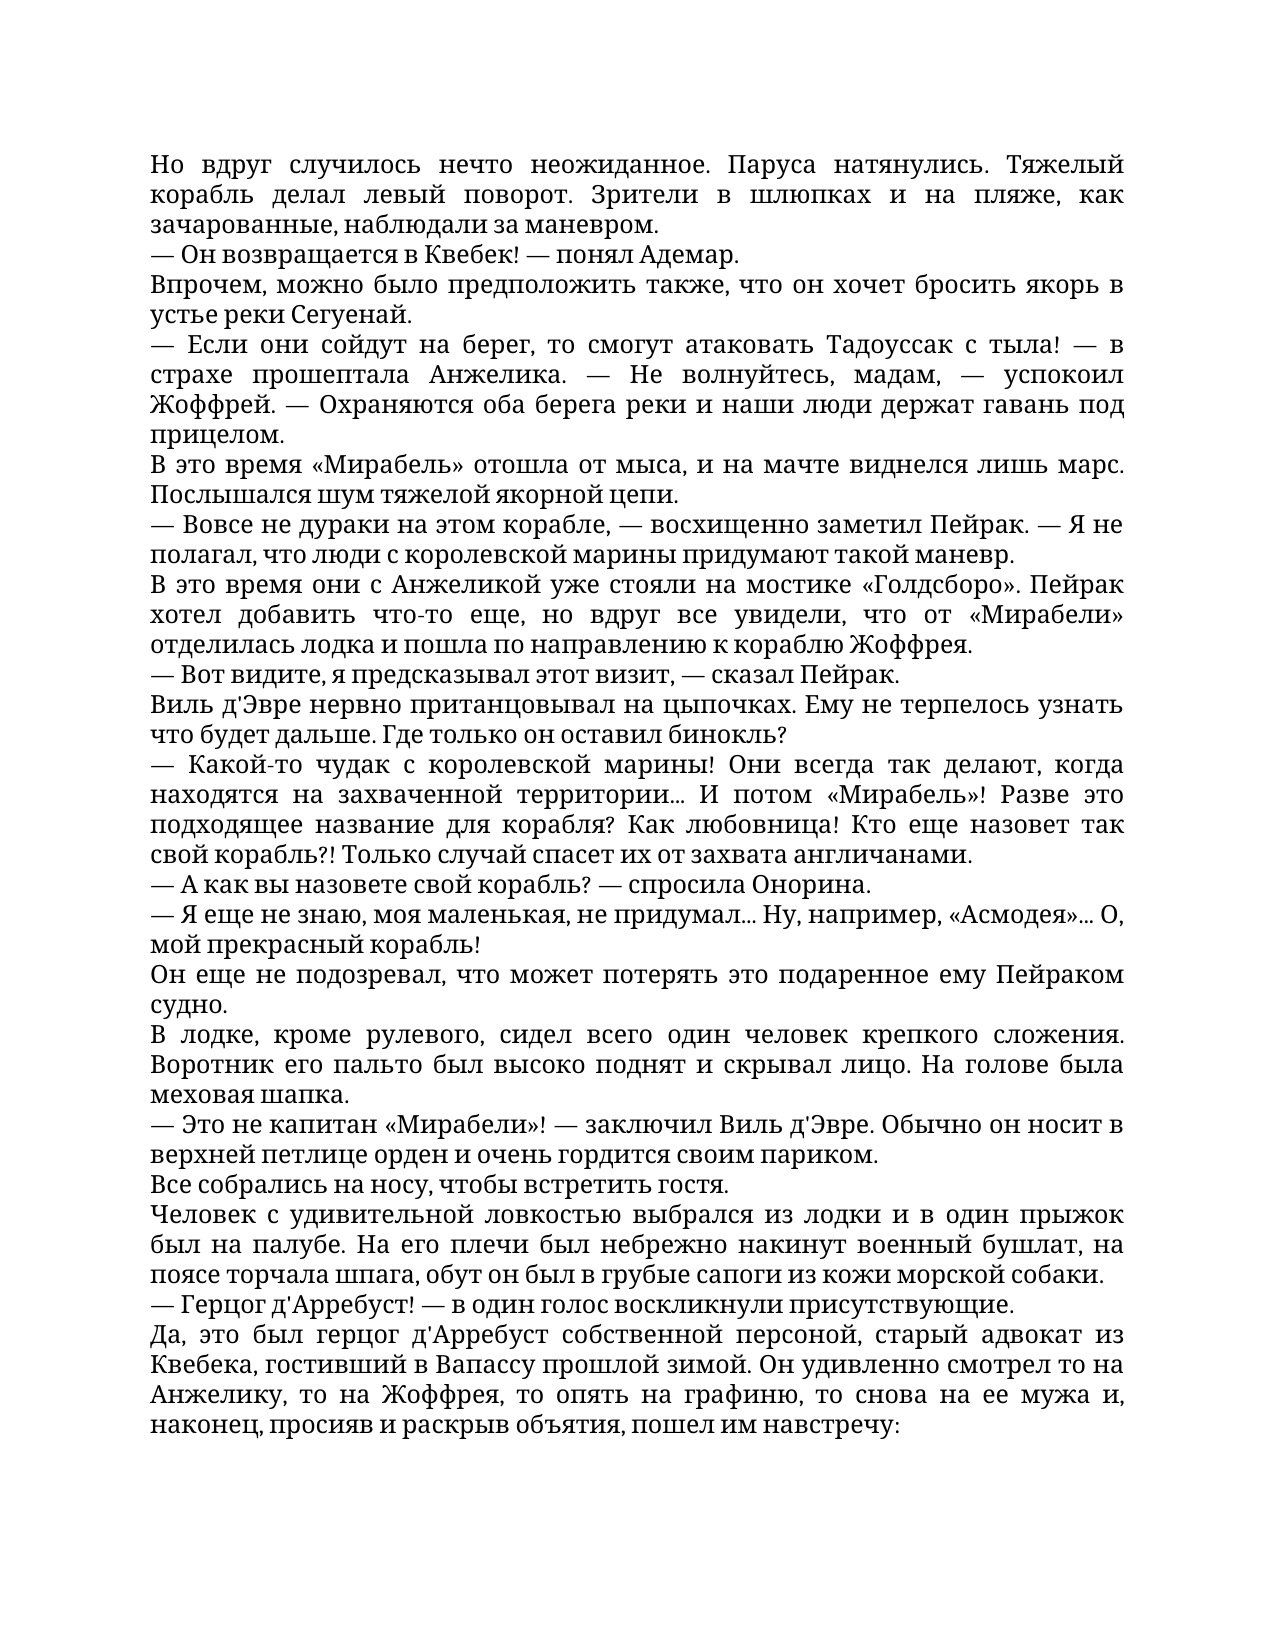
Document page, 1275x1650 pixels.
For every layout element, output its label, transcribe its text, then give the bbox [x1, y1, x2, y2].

text В это время они с Анжеликой уже стояли на мостике «Голдсборо». Пейрак хотел добавить что-то еще, но вдруг все увидели, что от «Мирабели» отделилась лодка и пошла по направлению к кораблю Жоффрея. [150, 570, 1125, 660]
text Человек с удивительной ловкостью выбрался из лодки и в один прыжок был на палубе. На его плечи был небрежно накинут военный бушлат, на поясе торчала шпага, обут он был в грубые сапоги из кожи морской собаки. [150, 1200, 1125, 1290]
text Виль д'Эвре нервно пританцовывал на цыпочках. Ему не терпелось узнать что будет дальше. Где только он оставил бинокль? [150, 690, 1125, 750]
text В это время «Мирабель» отошла от мыса, и на мачте виднелся лишь марс. Послышался шум тяжелой якорной цепи. [150, 450, 1125, 510]
text Все собрались на носу, чтобы встретить гостя. [150, 1170, 1125, 1200]
text Но вдруг случилось нечто неожиданное. Паруса натянулись. Тяжелый корабль делал левый поворот. Зрители в шлюпках и на пляже, как зачарованные, наблюдали за маневром. [150, 150, 1125, 240]
text — Если они сойдут на берег, то смогут атаковать Тадоуссак с тыла! — в страхе прошептала Анжелика. — Не волнуйтесь, мадам, — успокоил Жоффрей. — Охраняются оба берега реки и наши люди держат гавань под прицелом. [150, 330, 1125, 450]
text — Вот видите, я предсказывал этот визит, — сказал Пейрак. [150, 660, 1125, 690]
text — Он возвращается в Квебек! — понял Адемар. [150, 240, 1125, 270]
text — А как вы назовете свой корабль? — спросила Онорина. [150, 870, 1125, 900]
text — Это не капитан «Мирабели»! — заключил Виль д'Эвре. Обычно он носит в верхней петлице орден и очень гордится своим париком. [150, 1110, 1125, 1170]
text Впрочем, можно было предположить также, что он хочет бросить якорь в устье реки Сегуенай. [150, 270, 1125, 330]
text — Герцог д'Арребуст! — в один голос воскликнули присутствующие. [150, 1290, 1125, 1320]
text — Я еще не знаю, моя маленькая, не придумал... Ну, например, «Асмодея»... О, мой прекрасный корабль! [150, 900, 1125, 960]
text В лодке, кроме рулевого, сидел всего один человек крепкого сложения. Воротник его пальто был высоко поднят и скрывал лицо. На голове была меховая шапка. [150, 1020, 1125, 1110]
text Он еще не подозревал, что может потерять это подаренное ему Пейраком судно. [150, 960, 1125, 1020]
text — Какой-то чудак с королевской марины! Они всегда так делают, когда находятся на захваченной территории... И потом «Мирабель»! Разве это подходящее название для корабля? Как любовница! Кто еще назовет так свой корабль?! Только случай спасет их от захвата англичанами. [150, 750, 1125, 870]
text — Вовсе не дураки на этом корабле, — восхищенно заметил Пейрак. — Я не полагал, что люди с королевской марины придумают такой маневр. [150, 510, 1125, 570]
text Да, это был герцог д'Арребуст собственной персоной, старый адвокат из Квебека, гостивший в Вапассу прошлой зимой. Он удивленно смотрел то на Анжелику, то на Жоффрея, то опять на графиню, то снова на ее мужа и, наконец, просияв и раскрыв объятия, пошел им навстречу: [150, 1320, 1125, 1440]
